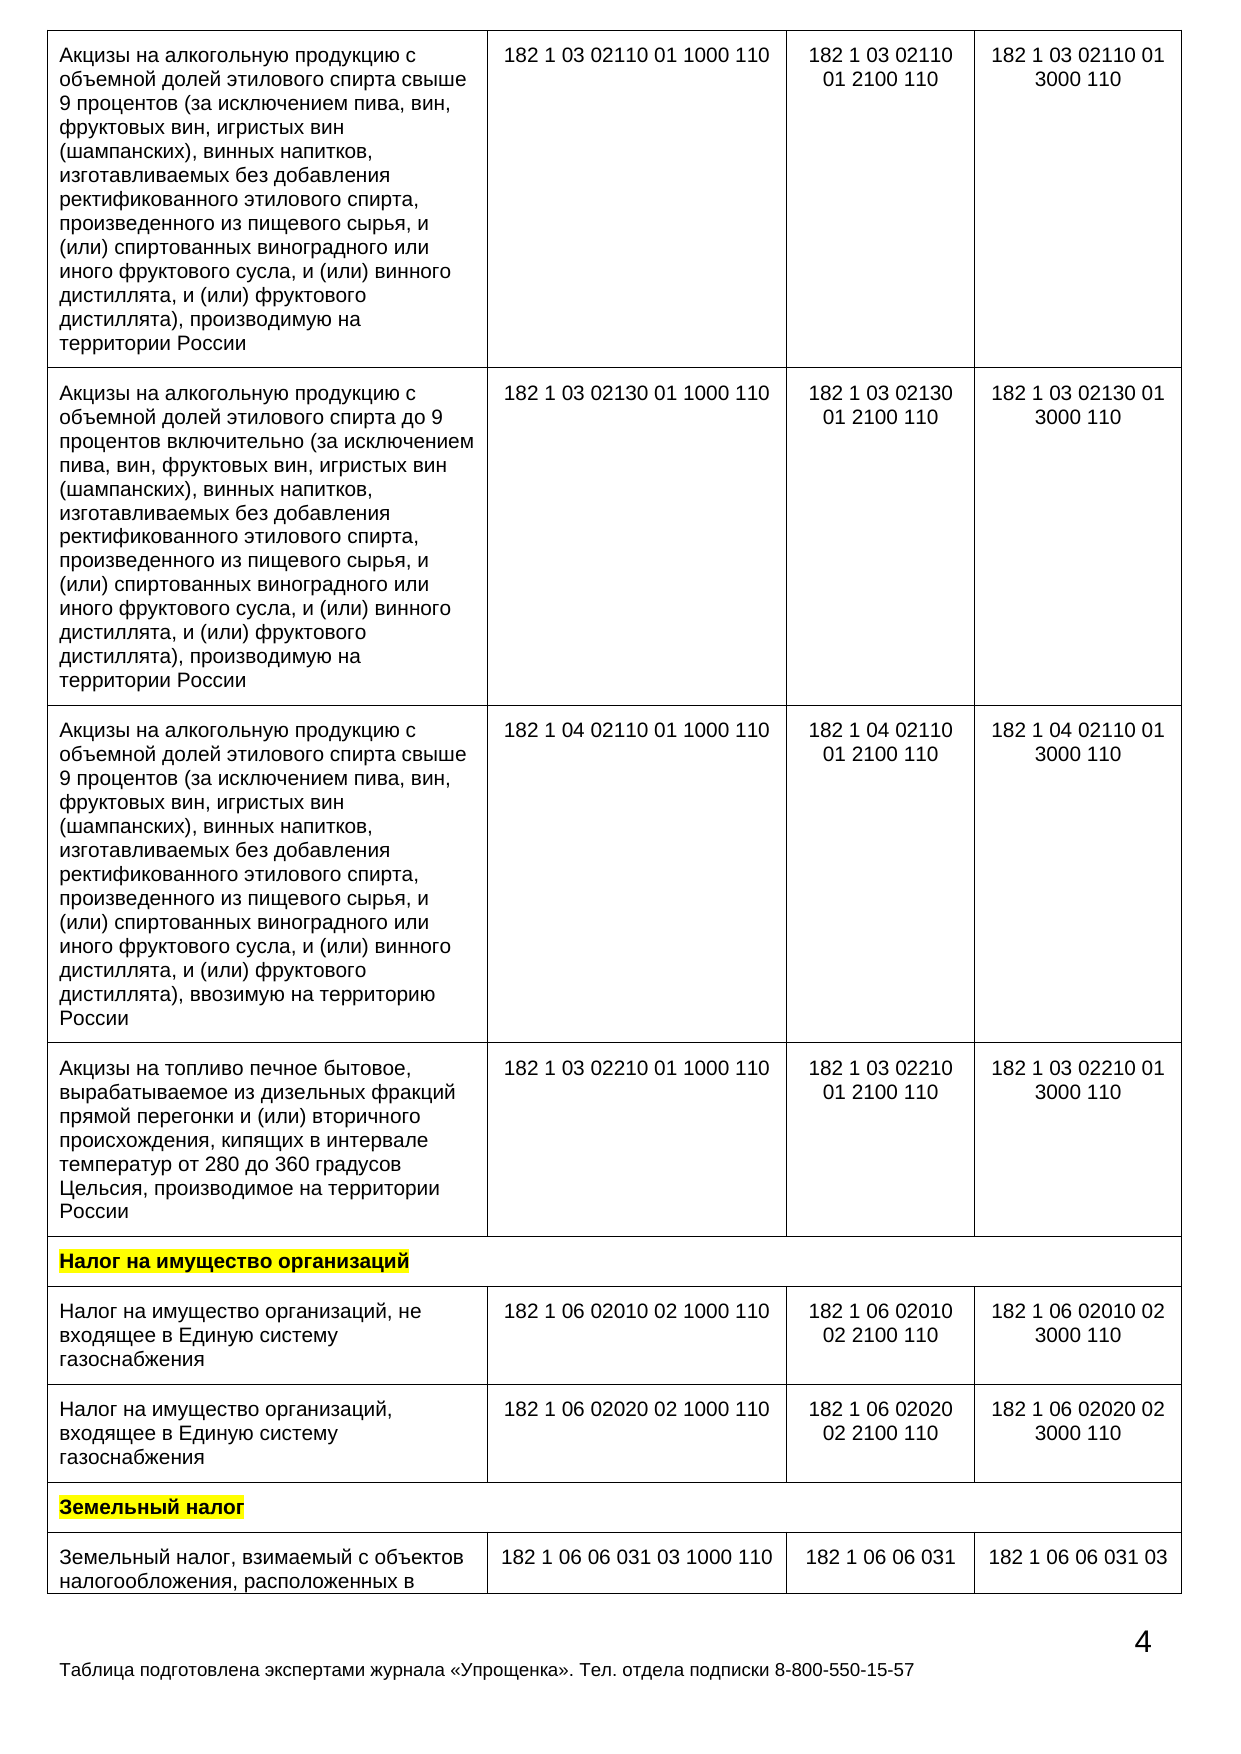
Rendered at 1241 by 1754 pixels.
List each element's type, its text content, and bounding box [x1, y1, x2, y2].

table_cell Акцизы на алкогольную продукцию с объемной долей этилового спирта до 9 процентов включительно (за исключением пива, вин, фруктовых вин, игристых вин (шампанских), винных напитков, изготавливаемых без добавления ректификованного этилового спирта, произведенного из пищевого сырья, и (или) спиртованных виноградного или иного фруктового сусла, и (или) винного дистиллята, и (или) фруктового дистиллята), производимую на территории России [48, 368, 487, 704]
table_cell 182 1 03 02130 01 2100 110 [787, 368, 974, 704]
table_cell 182 1 03 02110 01 1000 110 [488, 31, 786, 367]
table_cell 182 1 06 02020 02 1000 110 [488, 1385, 786, 1482]
table_cell 182 1 03 02210 01 1000 110 [488, 1043, 786, 1236]
table_cell 182 1 03 02110 01 3000 110 [975, 31, 1181, 367]
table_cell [787, 1533, 974, 1593]
table_cell Акцизы на алкогольную продукцию с объемной долей этилового спирта свыше 9 процентов (за исключением пива, вин, фруктовых вин, игристых вин (шампанских), винных напитков, изготавливаемых без добавления ректификованного этилового спирта, произведенного из пищевого сырья, и (или) спиртованных виноградного или иного фруктового сусла, и (или) винного дистиллята, и (или) фруктового дистиллята), производимую на территории России [48, 31, 487, 367]
table_cell 182 1 06 02020 02 2100 110 [787, 1385, 974, 1482]
table_cell 182 1 04 02110 01 3000 110 [975, 706, 1181, 1042]
table_cell 182 1 06 02010 02 3000 110 [975, 1287, 1181, 1384]
table_cell 182 1 04 02110 01 1000 110 [488, 706, 786, 1042]
table_cell 182 1 06 02010 02 1000 110 [488, 1287, 786, 1384]
table_cell Налог на имущество организаций, не входящее в Единую систему газоснабжения [48, 1287, 487, 1384]
table_cell Налог на имущество организаций, входящее в Единую систему газоснабжения [48, 1385, 487, 1482]
table_cell 182 1 03 02210 01 2100 110 [787, 1043, 974, 1236]
table_cell 182 1 03 02130 01 3000 110 [975, 368, 1181, 704]
table_cell 182 1 03 02130 01 1000 110 [488, 368, 786, 704]
table_cell Акцизы на алкогольную продукцию с объемной долей этилового спирта свыше 9 процентов (за исключением пива, вин, фруктовых вин, игристых вин (шампанских), винных напитков, изготавливаемых без добавления ректификованного этилового спирта, произведенного из пищевого сырья, и (или) спиртованных виноградного или иного фруктового сусла, и (или) винного дистиллята, и (или) фруктового дистиллята), ввозимую на территорию России [48, 706, 487, 1042]
table_cell 182 1 06 02010 02 2100 110 [787, 1287, 974, 1384]
table_cell Земельный налог [48, 1483, 1181, 1532]
table_cell 182 1 03 02110 01 2100 110 [787, 31, 974, 367]
table_cell Акцизы на топливо печное бытовое, вырабатываемое из дизельных фракций прямой перегонки и (или) вторичного происхождения, кипящих в интервале температур от 280 до 360 градусов Цельсия, производимое на территории России [48, 1043, 487, 1236]
table_cell Налог на имущество организаций [48, 1237, 1181, 1286]
table_cell 182 1 04 02110 01 2100 110 [787, 706, 974, 1042]
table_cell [975, 1533, 1181, 1593]
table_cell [488, 1533, 786, 1593]
table_cell 182 1 06 02020 02 3000 110 [975, 1385, 1181, 1482]
table_cell 182 1 03 02210 01 3000 110 [975, 1043, 1181, 1236]
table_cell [48, 1533, 487, 1593]
